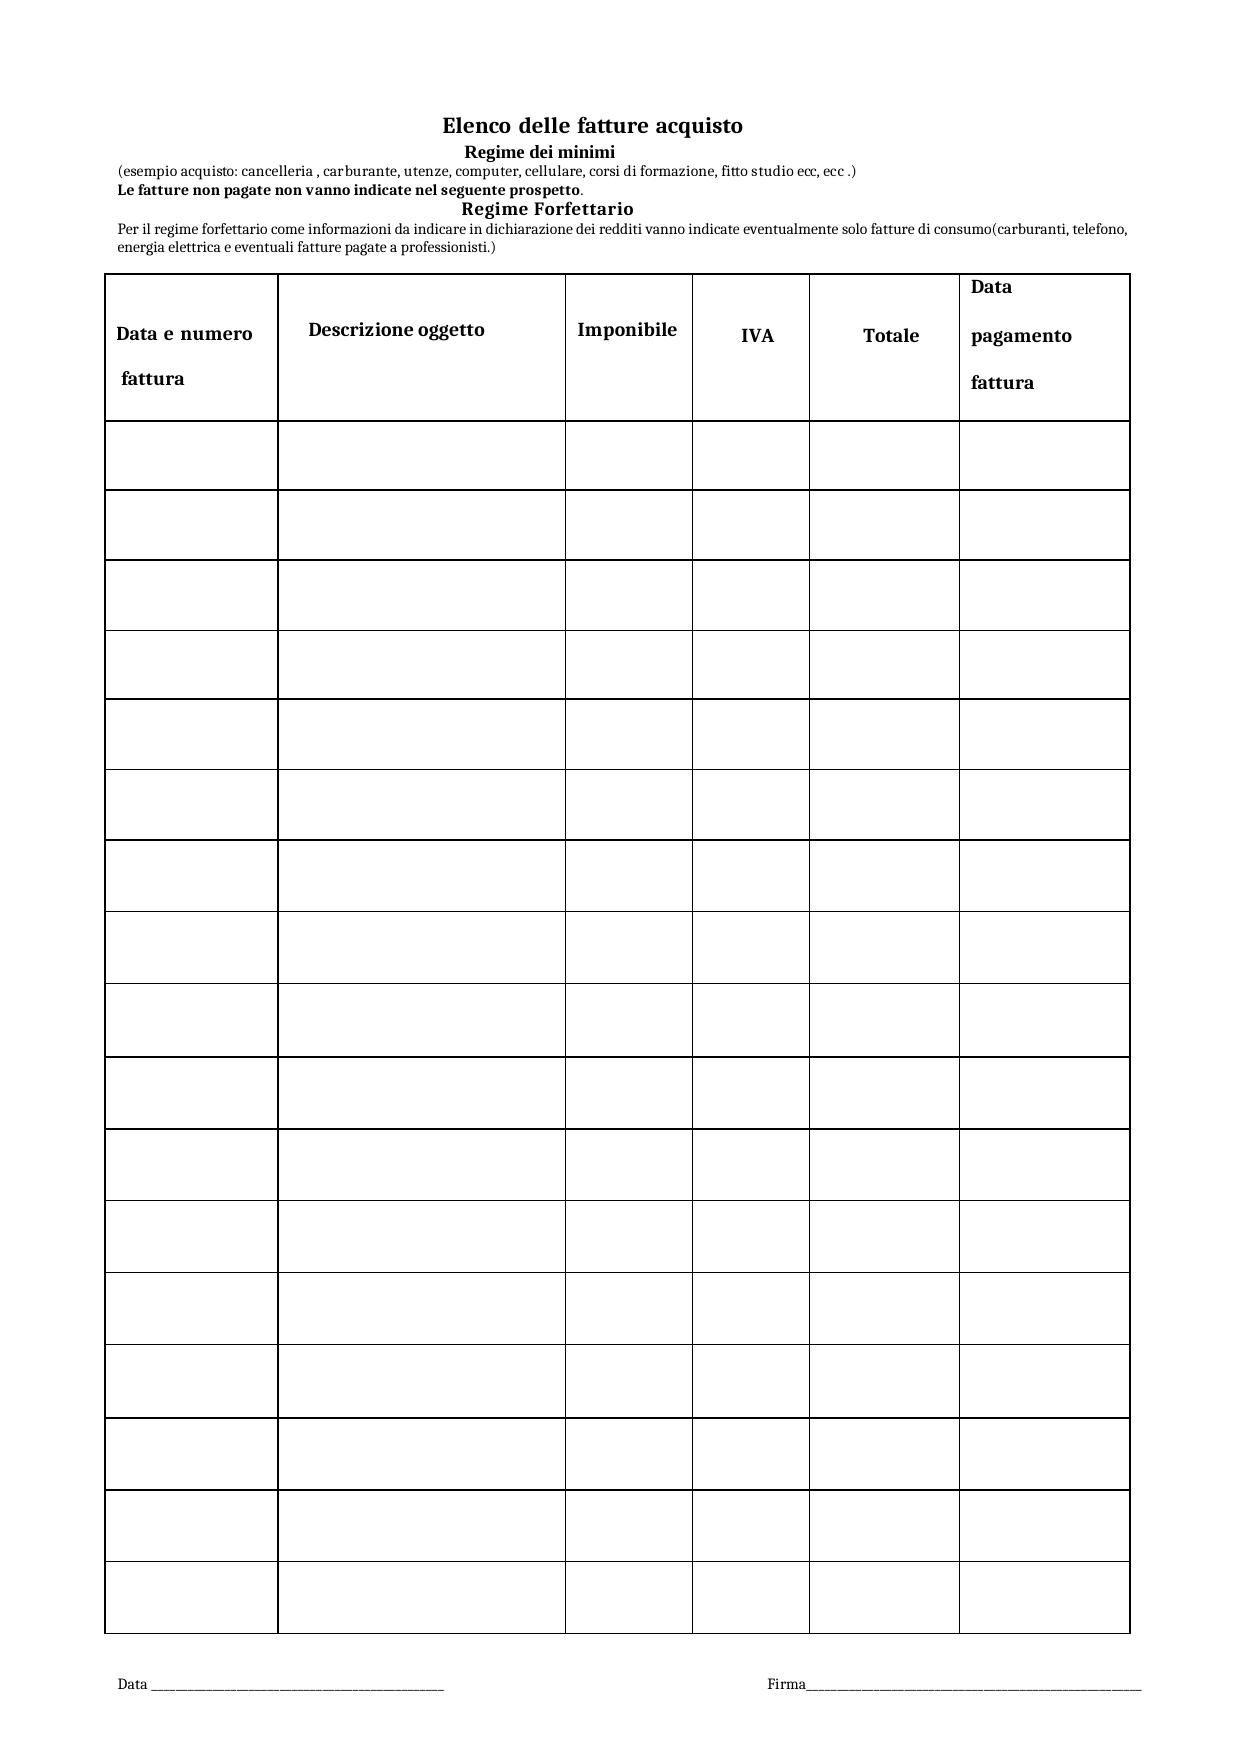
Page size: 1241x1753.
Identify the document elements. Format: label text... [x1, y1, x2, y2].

table_cell [279, 1345, 565, 1417]
table_cell [960, 491, 1129, 559]
table_cell [279, 770, 565, 839]
table_cell [566, 491, 692, 559]
table_cell [566, 1201, 692, 1272]
table_cell [693, 422, 809, 489]
table_cell [960, 912, 1129, 983]
table_cell [960, 1130, 1129, 1200]
table_cell [693, 1058, 809, 1128]
text Data ________________________________________________ Firma_______________________________________________________ [117, 1675, 1142, 1693]
table_cell [810, 422, 959, 489]
table_cell [693, 1273, 809, 1343]
table_cell [566, 700, 692, 768]
table_cell [106, 561, 277, 629]
table_cell [279, 631, 565, 698]
table_cell [810, 1345, 959, 1417]
table_cell [693, 1130, 809, 1200]
table_cell [279, 1273, 565, 1343]
table_cell [960, 1058, 1129, 1128]
table_cell [810, 700, 959, 768]
table_cell [106, 1562, 277, 1633]
table_cell [693, 1201, 809, 1272]
table_cell [810, 1058, 959, 1128]
table_cell [960, 1419, 1129, 1489]
table_header Imponibile [566, 275, 692, 420]
table_cell [810, 1562, 959, 1633]
table_cell [810, 1201, 959, 1272]
table_cell [566, 561, 692, 629]
table_cell [810, 1130, 959, 1200]
table_cell [960, 1201, 1129, 1272]
text Elenco delle fatture acquisto [442, 113, 1098, 139]
table_cell [960, 700, 1129, 768]
table_cell [566, 770, 692, 839]
text Regime Forfettario [117, 199, 1142, 220]
table_cell [693, 631, 809, 698]
table_cell [566, 841, 692, 911]
table_cell [960, 1273, 1129, 1343]
table_cell [693, 984, 809, 1056]
table_cell [693, 770, 809, 839]
table_cell [279, 1058, 565, 1128]
table_cell [106, 1491, 277, 1561]
table_cell [960, 422, 1129, 489]
table_cell [106, 1130, 277, 1200]
table_cell [810, 1419, 959, 1489]
table_cell [960, 770, 1129, 839]
table_cell [810, 1273, 959, 1343]
table_cell [566, 422, 692, 489]
table_cell [810, 770, 959, 839]
table_cell [693, 1345, 809, 1417]
table_header Totale [810, 275, 959, 420]
table_cell [810, 984, 959, 1056]
table_cell [810, 841, 959, 911]
table_cell [106, 912, 277, 983]
table_cell [693, 1419, 809, 1489]
text Regime dei minimi [94, 140, 1142, 163]
table_cell [279, 700, 565, 768]
table_cell [106, 491, 277, 559]
table_cell [279, 422, 565, 489]
table_cell [106, 1058, 277, 1128]
table_cell [960, 1345, 1129, 1417]
table_cell [106, 841, 277, 911]
table_cell [279, 1491, 565, 1561]
table_cell [693, 700, 809, 768]
table_cell [960, 1562, 1129, 1633]
table_cell [279, 1562, 565, 1633]
table_cell [279, 561, 565, 629]
table_cell [566, 1058, 692, 1128]
table_cell [566, 1273, 692, 1343]
table_cell [106, 700, 277, 768]
table_header Data pagamento fattura [960, 275, 1129, 420]
table_cell [693, 1562, 809, 1633]
table_cell [279, 1419, 565, 1489]
table_cell [279, 1130, 565, 1200]
table_header Descrizione oggetto [279, 275, 565, 420]
table_cell [279, 984, 565, 1056]
text Per il regime forfettario come informazioni da indicare in dichiarazione dei redditi vanno indicate eventualmente solo fatture di consumo(carburanti, telefono, energia elettrica e eventuali fatture pagate a professionisti.) [117, 220, 1142, 256]
table_cell [566, 912, 692, 983]
table_cell [106, 422, 277, 489]
text Le fatture non pagate non vanno indicate nel seguente prospetto. [117, 181, 1142, 199]
table_cell [960, 841, 1129, 911]
table_cell [693, 1491, 809, 1561]
table_cell [566, 1130, 692, 1200]
table_cell [693, 912, 809, 983]
table_cell [693, 491, 809, 559]
table_cell [106, 770, 277, 839]
table_cell [279, 1201, 565, 1272]
table_cell [810, 631, 959, 698]
table_cell [960, 561, 1129, 629]
table_header Data e numero fattura [106, 275, 277, 420]
table_cell [810, 912, 959, 983]
table_cell [693, 841, 809, 911]
table_cell [810, 561, 959, 629]
table_cell [566, 1562, 692, 1633]
table_cell [106, 1345, 277, 1417]
table_cell [106, 1273, 277, 1343]
table_cell [960, 984, 1129, 1056]
table_cell [566, 1419, 692, 1489]
table_cell [279, 841, 565, 911]
table_cell [810, 491, 959, 559]
table_cell [106, 1419, 277, 1489]
text (esempio acquisto: cancelleria , carburante, utenze, computer, cellulare, corsi di formazione, fitto studio ecc, ecc .) [117, 163, 1142, 181]
table_cell [279, 912, 565, 983]
table_header IVA [693, 275, 809, 420]
table_cell [106, 984, 277, 1056]
table_cell [960, 631, 1129, 698]
table_cell [960, 1491, 1129, 1561]
table_cell [106, 631, 277, 698]
table_cell [106, 1201, 277, 1272]
table_cell [810, 1491, 959, 1561]
table_cell [279, 491, 565, 559]
table_cell [566, 984, 692, 1056]
table_cell [566, 1491, 692, 1561]
table_cell [566, 1345, 692, 1417]
table_cell [566, 631, 692, 698]
table_cell [693, 561, 809, 629]
